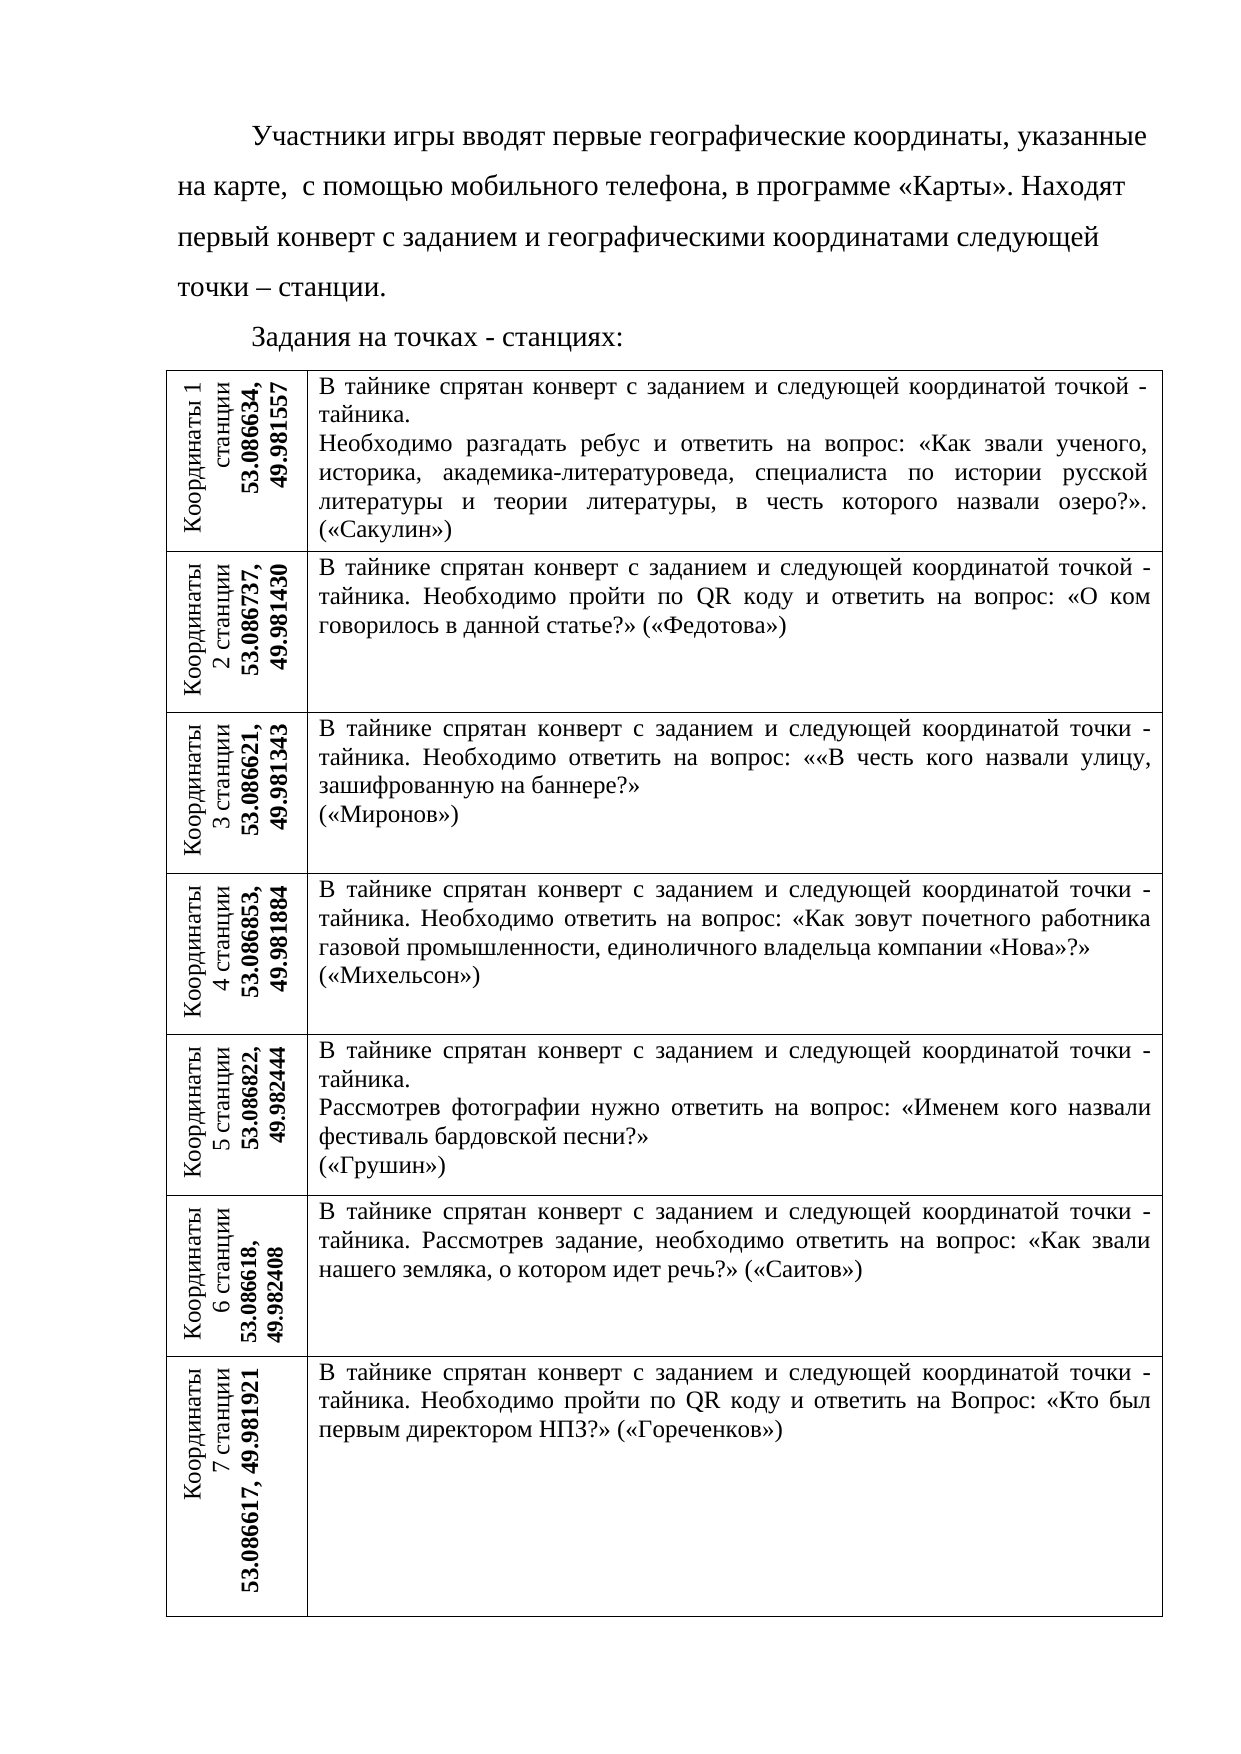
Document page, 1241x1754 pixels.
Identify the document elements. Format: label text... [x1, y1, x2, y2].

table_cell Координаты 2 станции 53.086737, 49.981430 [167, 552, 307, 712]
table_cell В тайнике спрятан конверт с заданием и следующей координатой точки - тайника. Необходимо пройти по QR коду и ответить на Вопрос: «Кто был первым директором НПЗ?» («Гореченков») [308, 1357, 1162, 1616]
text Участники игры вводят первые географические координаты, указанные на карте, с помощью мобильного телефона, в программе «Карты». Находят первый конверт с заданием и географическими координатами следующей точки – станции. [177, 118, 1152, 303]
table_header Координаты 1 станции 53.086634, 49.981557 [167, 371, 307, 551]
text Задания на точках - станциях: [177, 319, 1152, 353]
table_cell Координаты 3 станции 53.086621, 49.981343 [167, 713, 307, 873]
table_cell В тайнике спрятан конверт с заданием и следующей координатой точки - тайника. Рассмотрев фотографии нужно ответить на вопрос: «Именем кого назвали фестиваль бардовской песни?» («Грушин») [308, 1035, 1162, 1195]
table_cell В тайнике спрятан конверт с заданием и следующей координатой точкой - тайника. Необходимо пройти по QR коду и ответить на вопрос: «О ком говорилось в данной статье?» («Федотова») [308, 552, 1162, 712]
table_cell В тайнике спрятан конверт с заданием и следующей координатой точки - тайника. Рассмотрев задание, необходимо ответить на вопрос: «Как звали нашего земляка, о котором идет речь?» («Саитов») [308, 1196, 1162, 1356]
table_cell Координаты 6 станции 53.086618, 49.982408 [167, 1196, 307, 1356]
table_cell В тайнике спрятан конверт с заданием и следующей координатой точки - тайника. Необходимо ответить на вопрос: ««В честь кого назвали улицу, зашифрованную на баннере?» («Миронов») [308, 713, 1162, 873]
table_cell Координаты 4 станции 53.086853, 49.981884 [167, 874, 307, 1034]
table_cell Координаты 7 станции 53.086617, 49.981921 [167, 1357, 307, 1616]
table_cell В тайнике спрятан конверт с заданием и следующей координатой точки - тайника. Необходимо ответить на вопрос: «Как зовут почетного работника газовой промышленности, единоличного владельца компании «Нова»?» («Михельсон») [308, 874, 1162, 1034]
table_cell Координаты 5 станции 53.086822, 49.982444 [167, 1035, 307, 1195]
table_header В тайнике спрятан конверт с заданием и следующей координатой точкой - тайника. Необходимо разгадать ребус и ответить на вопрос: «Как звали ученого, историка, академика-литературоведа, специалиста по истории русской литературы и теории литературы, в честь которого назвали озеро?». («Сакулин») [308, 371, 1162, 551]
